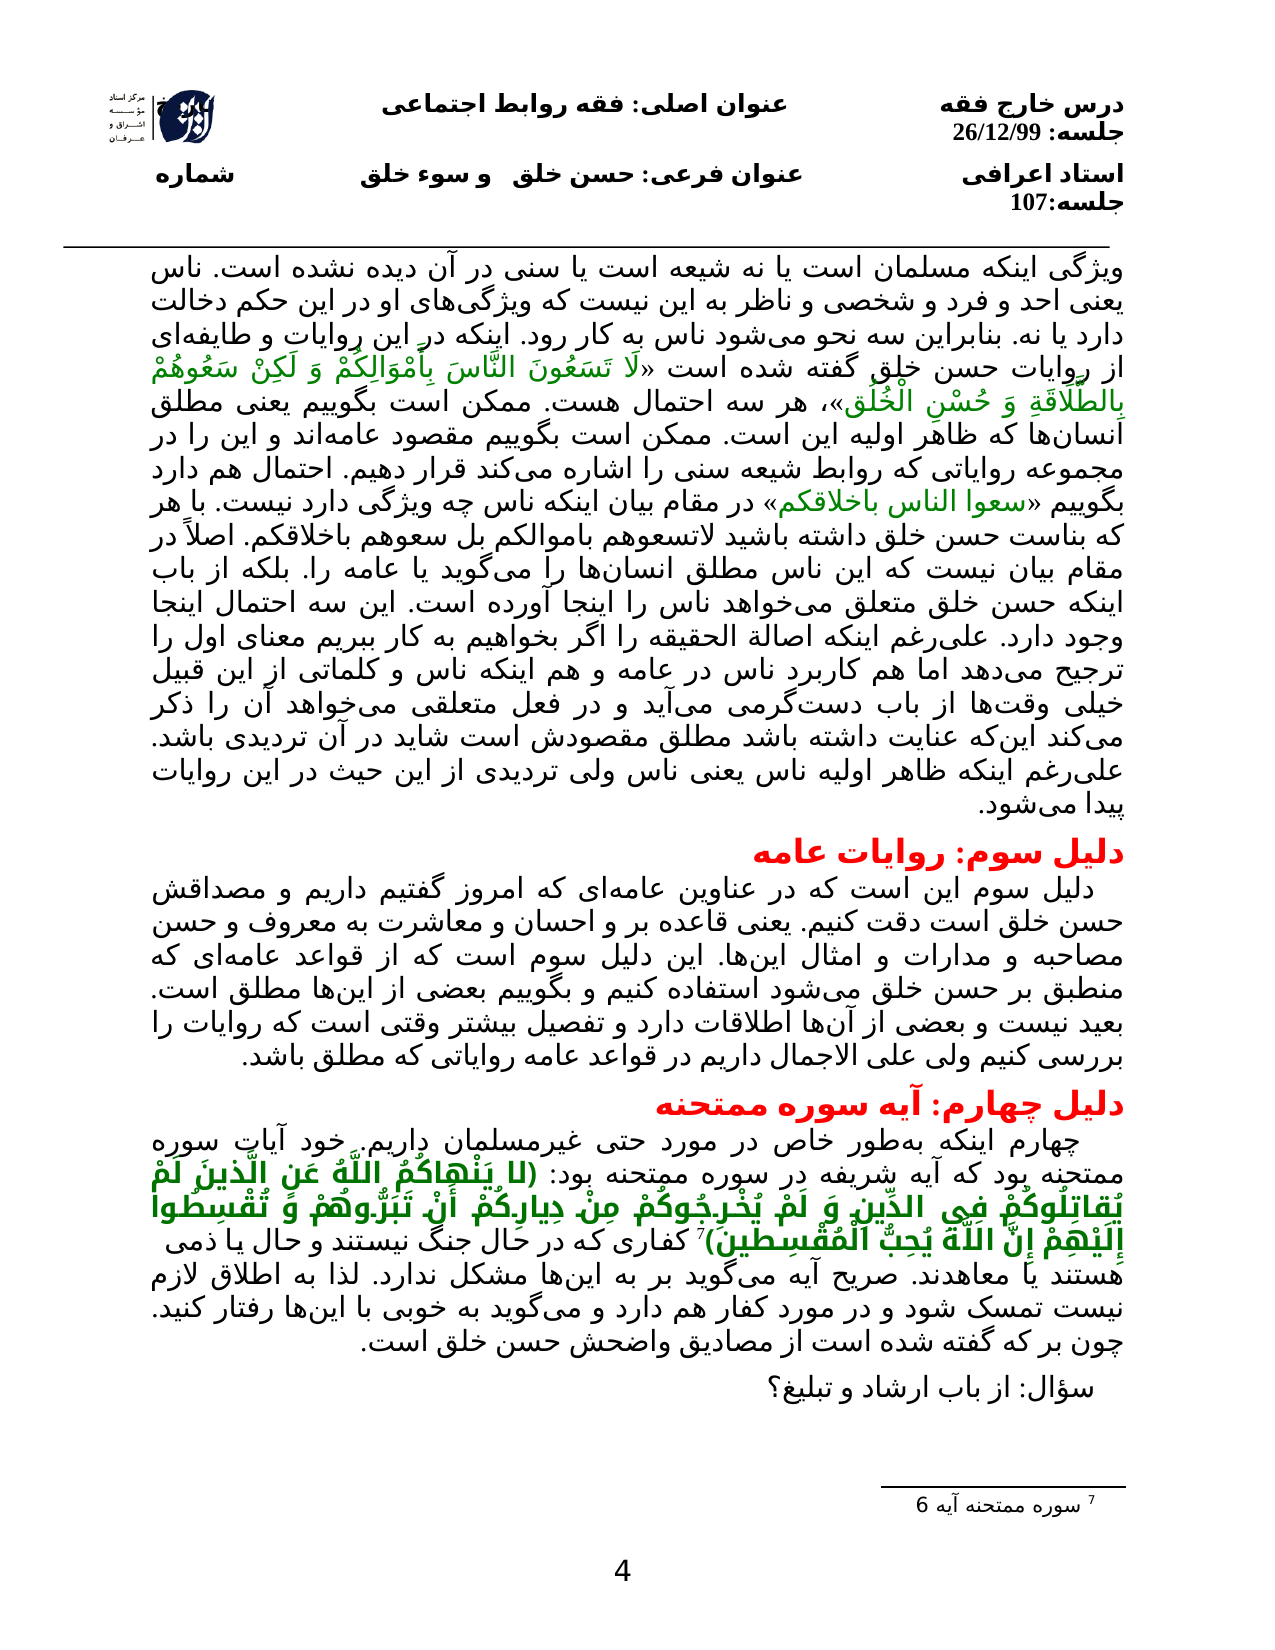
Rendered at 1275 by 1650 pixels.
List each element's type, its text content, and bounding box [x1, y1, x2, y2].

text چهارم اینکه به‌طور خاص در مورد حتی غیرمسلمان داریم. خود آیات سوره ممتحنه بود که آیه شریفه در سوره ممتحنه بود: ﴿لا يَنْهاكُمُ اللَّهُ عَنِ الَّذينَ لَمْ يُقاتِلُوكُمْ فِي الدِّينِ وَ لَمْ يُخْرِجُوكُمْ مِنْ دِيارِكُمْ أَنْ تَبَرُّوهُمْ وَ تُقْسِطُوا إِلَيْهِمْ إِنَّ اللَّهَ يُحِبُّ الْمُقْسِطين‏﴾ کفاری که در حال جنگ نیستند و حال یا ذمی هستند یا معاهدند. صریح آیه می‌گوید بر به این‌ها مشکل ندارد. لذا به اطلاق لازم نیست تمسک شود و در مورد کفار هم دارد و می‌گوید به خوبی با این‌ها رفتار کنید. چون بر که گفته شده است از مصادیق واضحش حسن خلق است. [150, 1123, 1125, 1358]
subtitle دلیل سوم: روایات عامه [150, 832, 1125, 871]
text سؤال: از باب ارشاد و تبلیغ؟ [150, 1370, 1125, 1404]
picture [102, 86, 215, 146]
text دلیل سوم این است که در عناوین عامه‌ای که امروز گفتیم داریم و مصداقش حسن خلق است دقت کنیم. یعنی قاعده بر و احسان و معاشرت به معروف و حسن مصاحبه و مدارات و امثال این‌ها. این دلیل سوم است که از قواعد عامه‌ای که منطبق بر حسن خلق می‌شود استفاده کنیم و بگوییم بعضی از این‌ها مطلق است. بعید نیست و بعضی از آن‌ها اطلاقات دارد و تفصیل بیشتر وقتی است که روایات را بررسی کنیم ولی علی الاجمال داریم در قواعد عامه روایاتی که مطلق باشد. [150, 871, 1125, 1072]
subtitle دلیل چهارم: آیه سوره ممتحنه [150, 1084, 1125, 1123]
